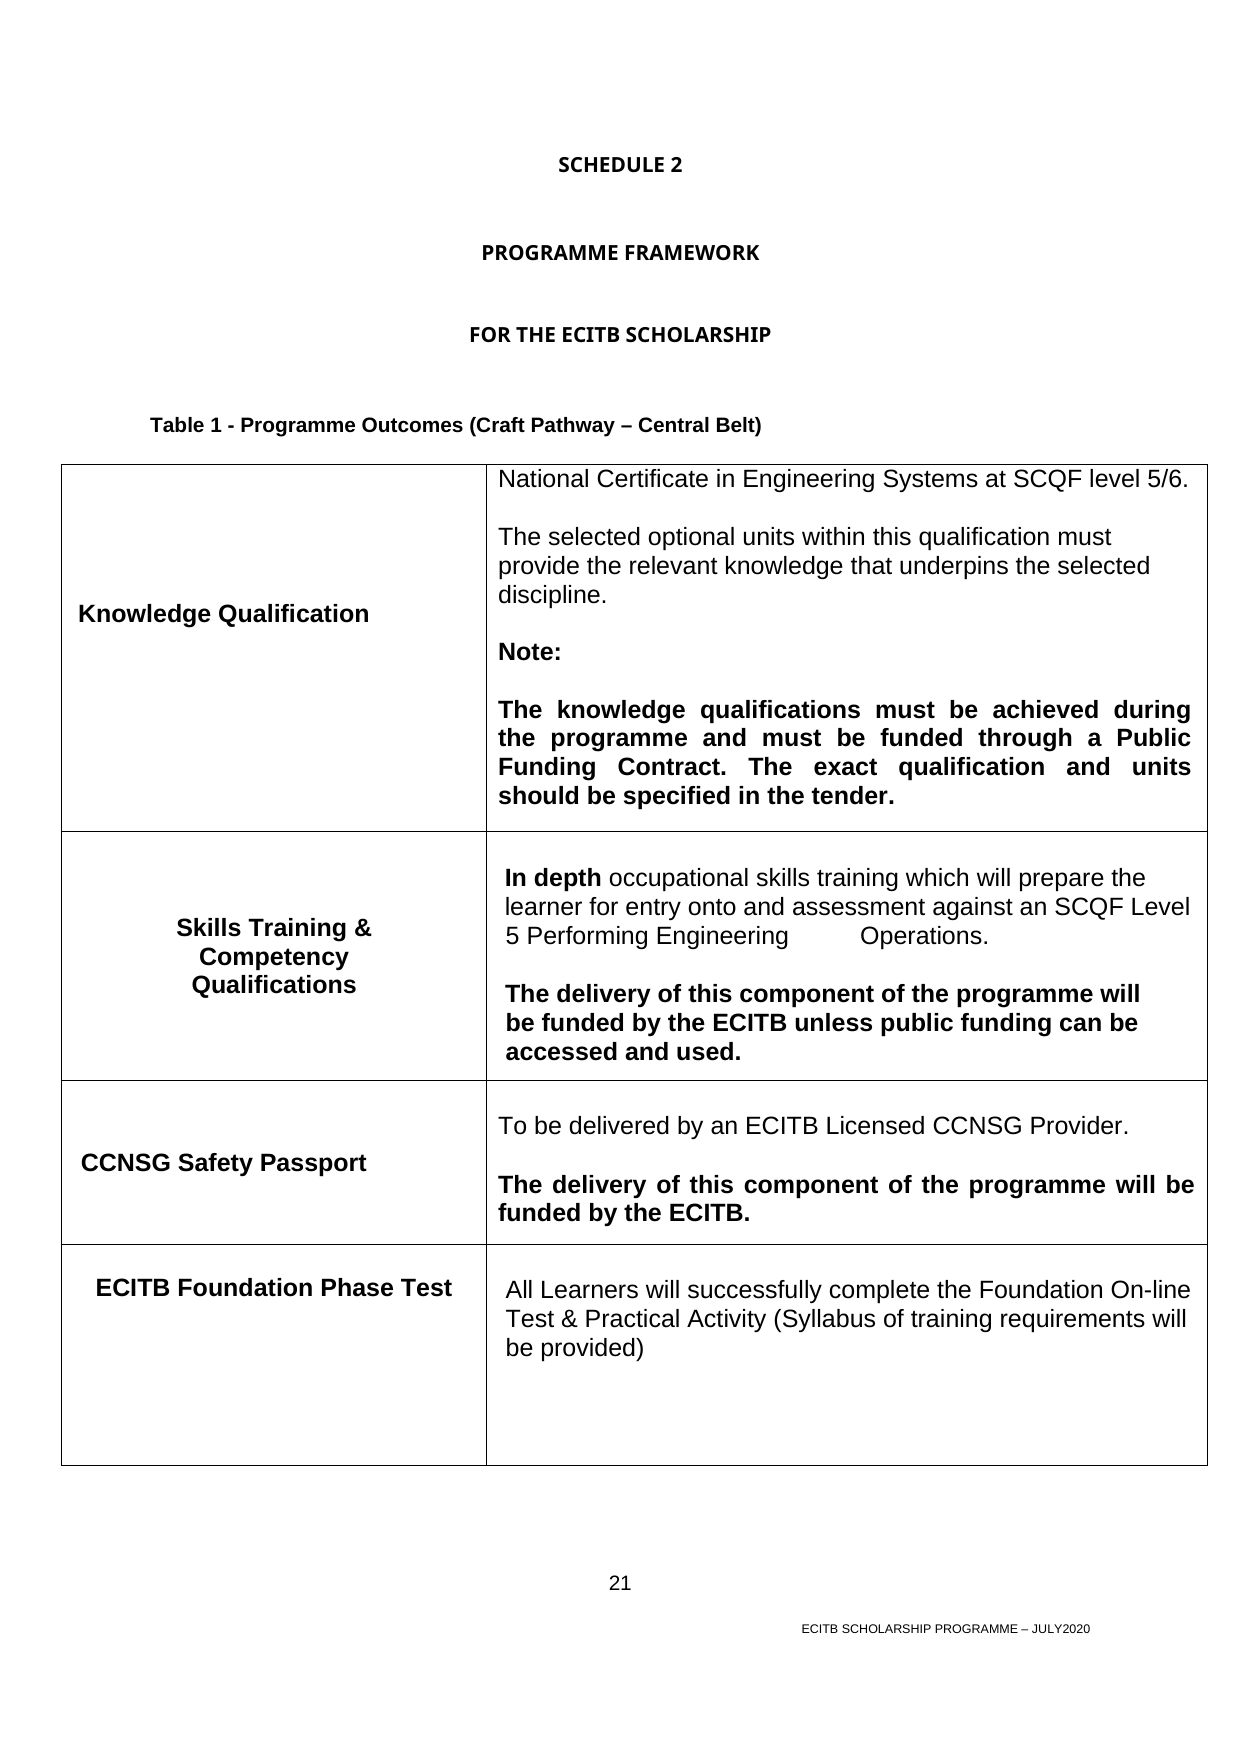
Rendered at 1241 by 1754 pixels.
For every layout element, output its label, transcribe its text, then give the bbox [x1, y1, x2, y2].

text schedule 2 [150, 150, 1090, 178]
table_header Knowledge Qualification [62, 465, 486, 831]
table_cell All Learners will successfully complete the Foundation On-line Test & Practical Activity (Syllabus of training requirements will be provided) [487, 1245, 1207, 1465]
table_cell CCNSG Safety Passport [62, 1081, 486, 1243]
subtitle for the ecitb SCHOLARSHIP [150, 320, 1090, 348]
subtitle PROGRAMME FRAMEWORK [150, 238, 1090, 267]
table_cell Skills Training & Competency Qualifications [62, 832, 486, 1080]
table_header National Certificate in Engineering Systems at SCQF level 5/6. The selected optional units within this qualification must provide the relevant knowledge that underpins the selected discipline. Note: The knowledge qualifications must be achieved during the programme and must be funded through a Public Funding Contract. The exact qualification and units should be specified in the tender. [487, 465, 1207, 831]
table_cell To be delivered by an ECITB Licensed CCNSG Provider. The delivery of this component of the programme will be funded by the ECITB. [487, 1081, 1207, 1243]
table_cell In depth occupational skills training which will prepare the learner for entry onto and assessment against an SCQF Level 5 Performing Engineering Operations. The delivery of this component of the programme will be funded by the ECITB unless public funding can be accessed and used. [487, 832, 1207, 1080]
text Table 1 - Programme Outcomes (Craft Pathway – Central Belt) [150, 412, 1090, 436]
table_cell ECITB Foundation Phase Test [62, 1245, 486, 1465]
